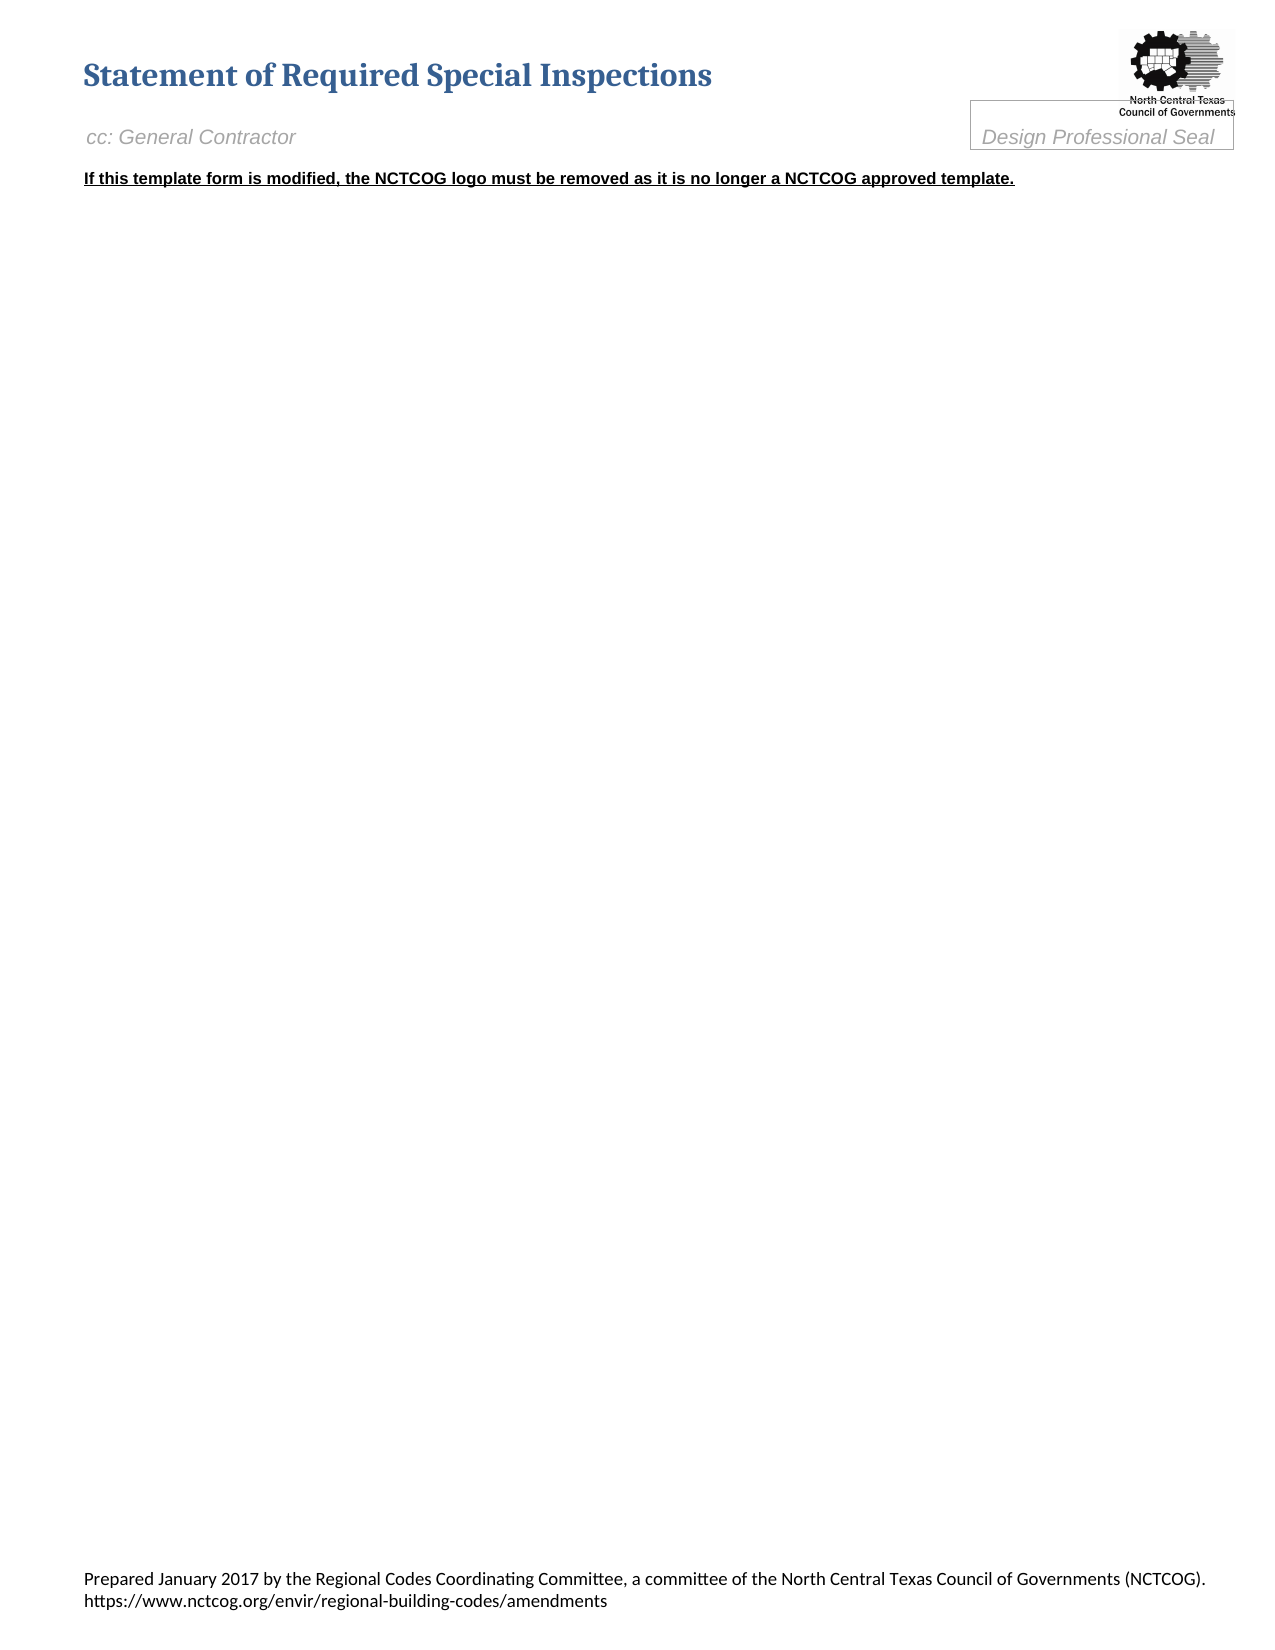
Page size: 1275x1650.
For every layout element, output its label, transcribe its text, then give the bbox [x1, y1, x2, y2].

text If this template form is modified, the NCTCOG logo must be removed as it is no longer a NCTCOG approved template. [84, 169, 1209, 188]
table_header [971, 101, 1233, 148]
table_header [75, 100, 970, 148]
picture [1118, 29, 1236, 118]
